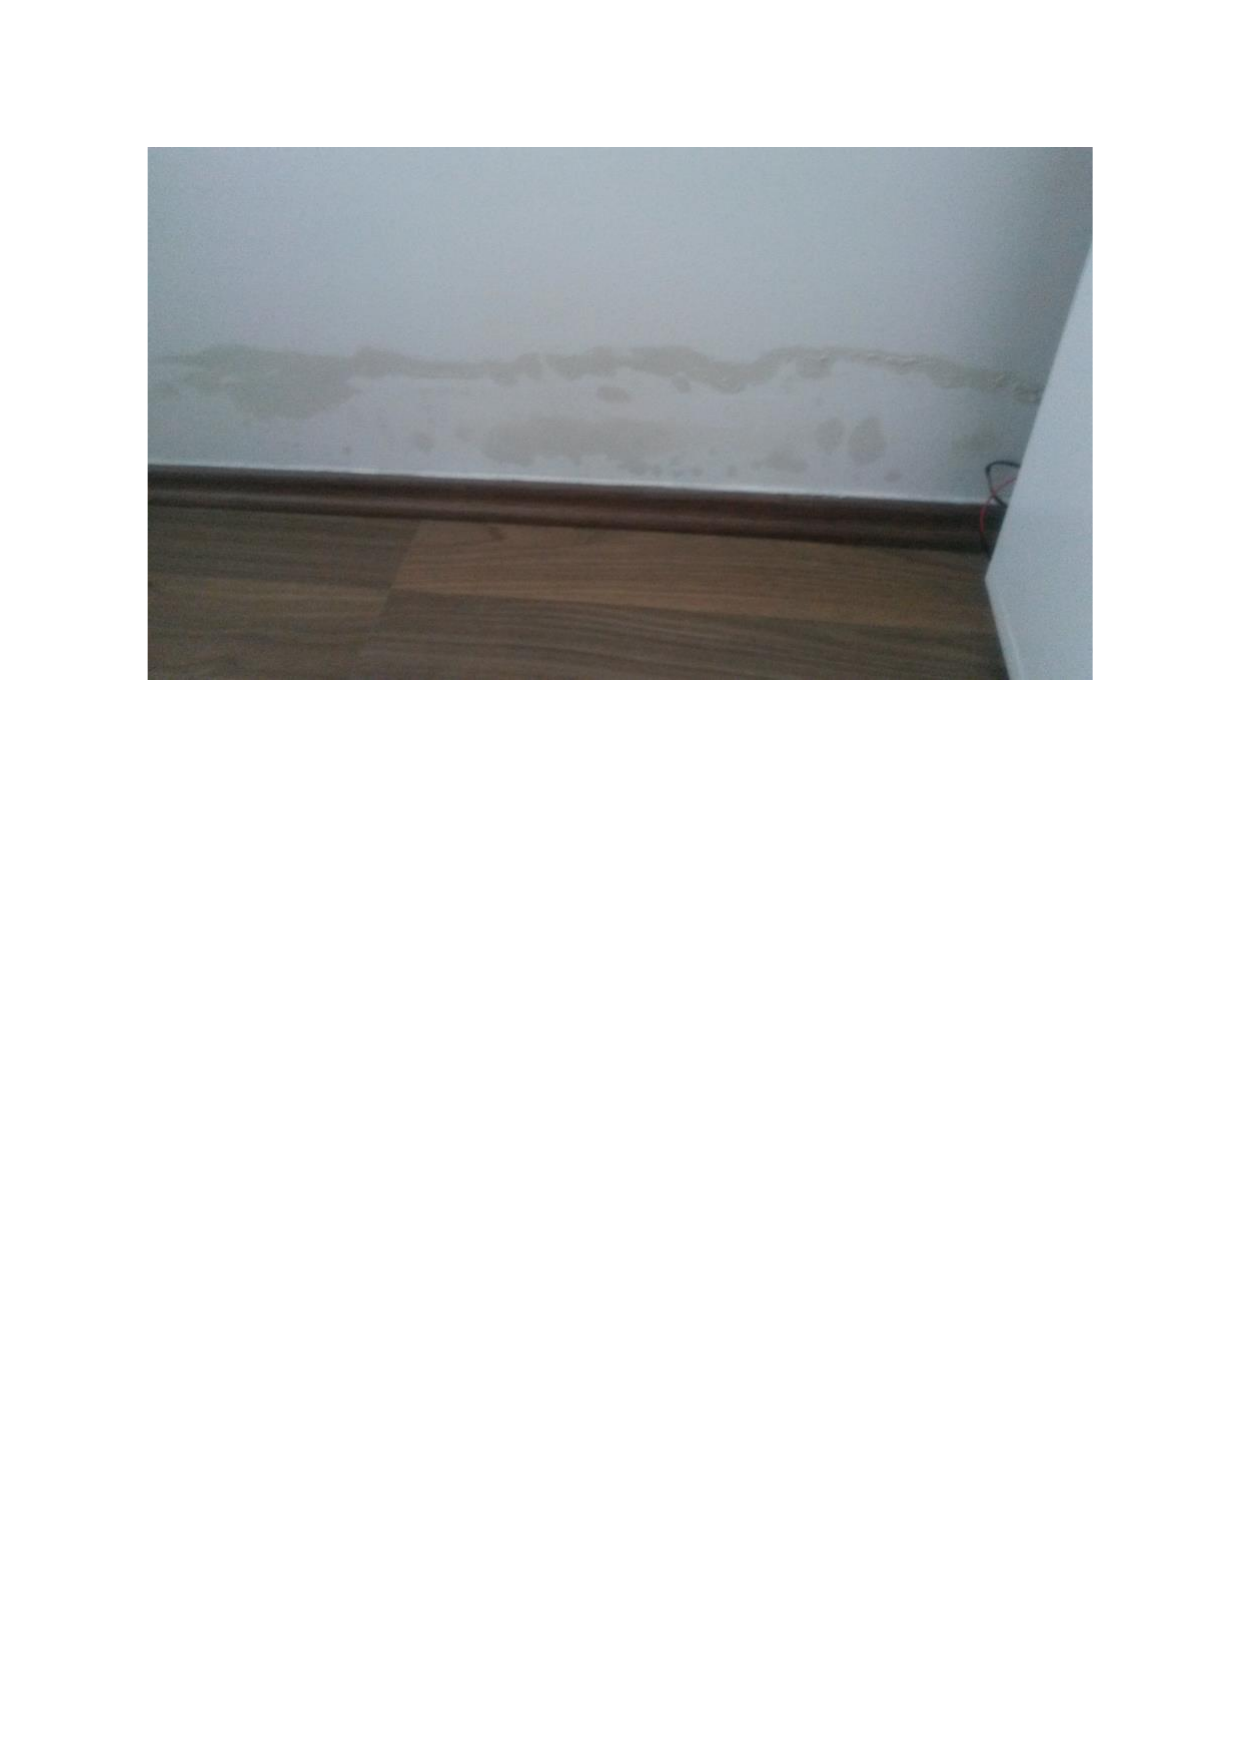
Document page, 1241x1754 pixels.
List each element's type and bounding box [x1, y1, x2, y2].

picture [147, 147, 1093, 680]
